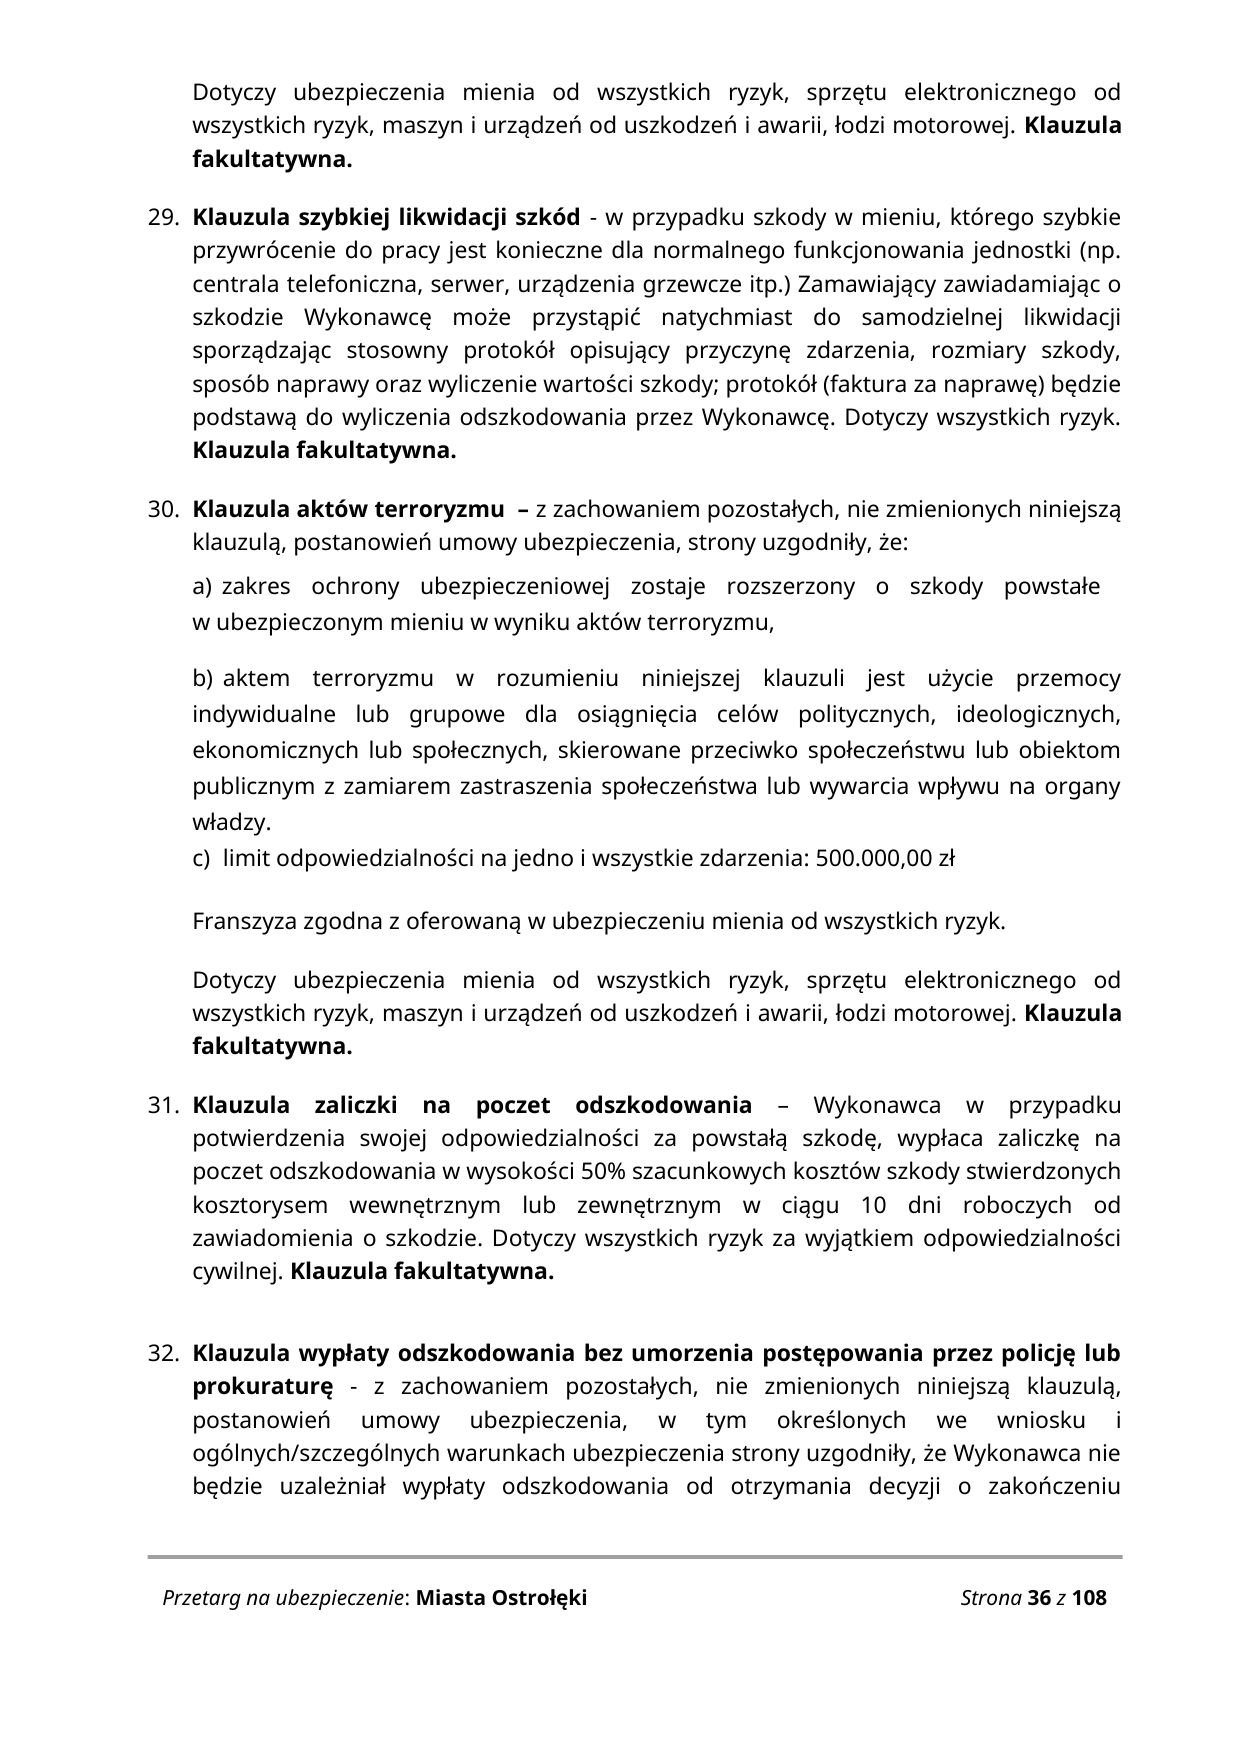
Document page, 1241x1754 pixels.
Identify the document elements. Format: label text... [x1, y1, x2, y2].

list Klauzula aktów terroryzmu – z zachowaniem pozostałych, nie zmienionych niniejszą klauzulą, postanowień umowy ubezpieczenia, strony uzgodniły, że: [148, 491, 1122, 557]
list limit odpowiedzialności na jedno i wszystkie zdarzenia: 500.000,00 zł [192, 842, 1122, 873]
text Franszyza zgodna z oferowaną w ubezpieczeniu mienia od wszystkich ryzyk. [192, 903, 1122, 936]
text Dotyczy ubezpieczenia mienia od wszystkich ryzyk, sprzętu elektronicznego od wszystkich ryzyk, maszyn i urządzeń od uszkodzeń i awarii, łodzi motorowej. Klauzula fakultatywna. [148, 74, 1122, 174]
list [148, 1335, 1122, 1501]
list Klauzula zaliczki na poczet odszkodowania – Wykonawca w przypadku potwierdzenia swojej odpowiedzialności za powstałą szkodę, wypłaca zaliczkę na poczet odszkodowania w wysokości 50% szacunkowych kosztów szkody stwierdzonych kosztorysem wewnętrznym lub zewnętrznym w ciągu 10 dni roboczych od zawiadomienia o szkodzie. Dotyczy wszystkich ryzyk za wyjątkiem odpowiedzialności cywilnej. Klauzula fakultatywna. [148, 1086, 1122, 1286]
text Dotyczy ubezpieczenia mienia od wszystkich ryzyk, sprzętu elektronicznego od wszystkich ryzyk, maszyn i urządzeń od uszkodzeń i awarii, łodzi motorowej. Klauzula fakultatywna. [192, 961, 1122, 1061]
list Klauzula szybkiej likwidacji szkód - w przypadku szkody w mieniu, którego szybkie przywrócenie do pracy jest konieczne dla normalnego funkcjonowania jednostki (np. centrala telefoniczna, serwer, urządzenia grzewcze itp.) Zamawiający zawiadamiając o szkodzie Wykonawcę może przystąpić natychmiast do samodzielnej likwidacji sporządzając stosowny protokół opisujący przyczynę zdarzenia, rozmiary szkody, sposób naprawy oraz wyliczenie wartości szkody; protokół (faktura za naprawę) będzie podstawą do wyliczenia odszkodowania przez Wykonawcę. Dotyczy wszystkich ryzyk. Klauzula fakultatywna. [148, 199, 1122, 466]
list aktem terroryzmu w rozumieniu niniejszej klauzuli jest użycie przemocy indywidualne lub grupowe dla osiągnięcia celów politycznych, ideologicznych, ekonomicznych lub społecznych, skierowane przeciwko społeczeństwu lub obiektom publicznym z zamiarem zastraszenia społeczeństwa lub wywarcia wpływu na organy władzy. [192, 662, 1122, 837]
text a) zakres ochrony ubezpieczeniowej zostaje rozszerzony o szkody powstałe w ubezpieczonym mieniu w wyniku aktów terroryzmu, [192, 570, 1122, 637]
